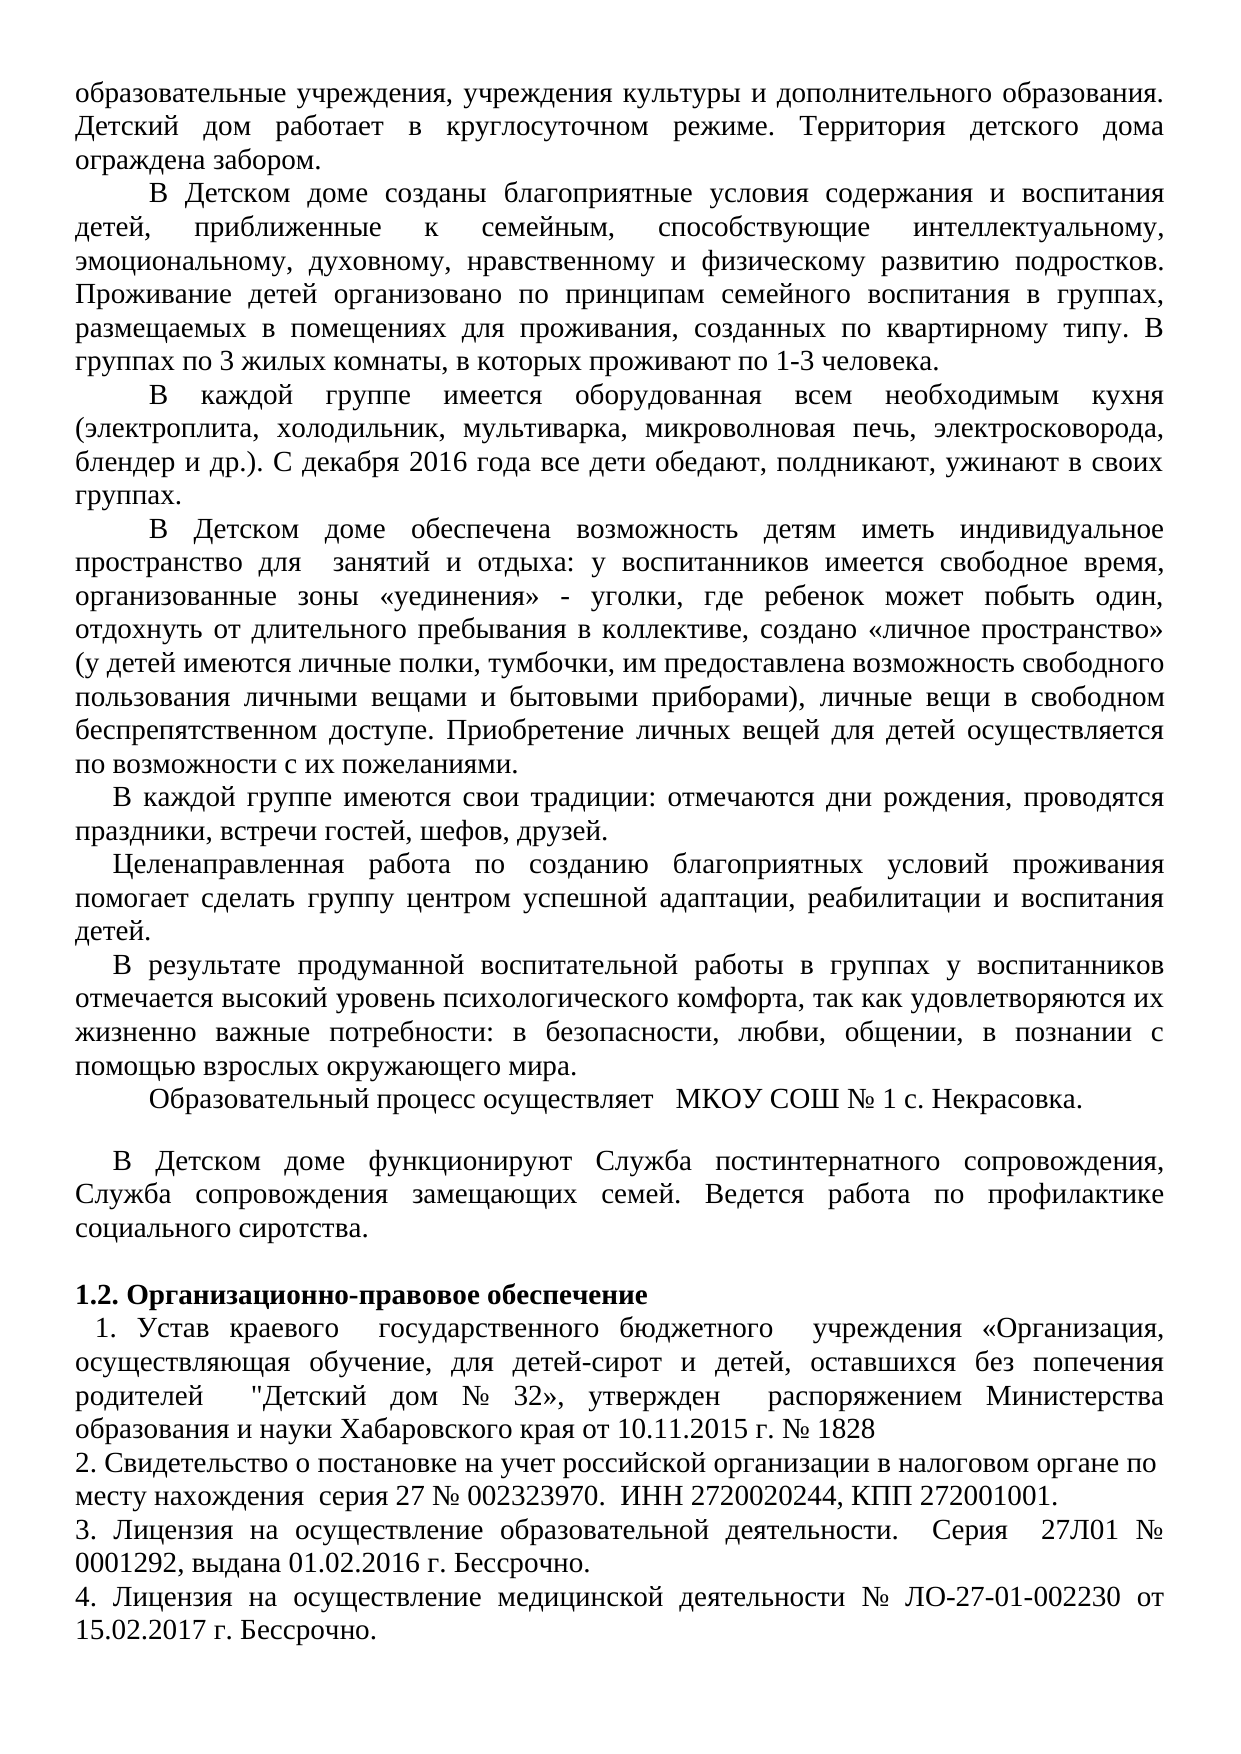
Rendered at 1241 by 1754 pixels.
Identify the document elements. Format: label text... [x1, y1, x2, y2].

text 1.2. Организационно-правовое обеспечение [75, 1277, 1165, 1311]
text Целенаправленная работа по созданию благоприятных условий проживания помогает сделать группу центром успешной адаптации, реабилитации и воспитания детей. [75, 846, 1165, 947]
text В Детском доме обеспечена возможность детям иметь индивидуальное пространство для занятий и отдыха: у воспитанников имеется свободное время, организованные зоны «уединения» - уголки, где ребенок может побыть один, отдохнуть от длительного пребывания в коллективе, создано «личное пространство» (у детей имеются личные полки, тумбочки, им предоставлена возможность свободного пользования личными вещами и бытовыми приборами), личные вещи в свободном беспрепятственном доступе. Приобретение личных вещей для детей осуществляется по возможности с их пожеланиями. [75, 511, 1165, 779]
text В каждой группе имеется оборудованная всем необходимым кухня (электроплита, холодильник, мультиварка, микроволновая печь, электросковорода, блендер и др.). С декабря 2016 года все дети обедают, полдникают, ужинают в своих группах. [75, 377, 1165, 511]
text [75, 75, 1165, 176]
text В каждой группе имеются свои традиции: отмечаются дни рождения, проводятся праздники, встречи гостей, шефов, друзей. [75, 779, 1165, 846]
text В Детском доме созданы благоприятные условия содержания и воспитания детей, приближенные к семейным, способствующие интеллектуальному, эмоциональному, духовному, нравственному и физическому развитию подростков. Проживание детей организовано по принципам семейного воспитания в группах, размещаемых в помещениях для проживания, созданных по квартирному типу. В группах по 3 жилых комнаты, в которых проживают по 1-3 человека. [75, 176, 1165, 377]
text 1. Устав краевого государственного бюджетного учреждения «Организация, осуществляющая обучение, для детей-сирот и детей, оставшихся без попечения родителей "Детский дом № 32», утвержден распоряжением Министерства образования и науки Хабаровского края от 10.11.2015 г. № 1828 [75, 1311, 1165, 1445]
text 3. Лицензия на осуществление образовательной деятельности. Серия 27Л01 № 0001292, выдана 01.02.2016 г. Бессрочно. [75, 1512, 1165, 1579]
text Образовательный процесс осуществляет МКОУ СОШ № 1 с. Некрасовка. [75, 1081, 1165, 1115]
text 4. Лицензия на осуществление медицинской деятельности № ЛО-27-01-002230 от 15.02.2017 г. Бессрочно. [75, 1579, 1165, 1646]
text В Детском доме функционируют Служба постинтернатного сопровождения, Служба сопровождения замещающих семей. Ведется работа по профилактике социального сиротства. [75, 1143, 1165, 1243]
text В результате продуманной воспитательной работы в группах у воспитанников отмечается высокий уровень психологического комфорта, так как удовлетворяются их жизненно важные потребности: в безопасности, любви, общении, в познании с помощью взрослых окружающего мира. [75, 947, 1165, 1081]
text 2. Свидетельство о постановке на учет российской организации в налоговом органе по месту нахождения серия 27 № 002323970. ИНН 2720020244, КПП 272001001. [75, 1445, 1165, 1512]
